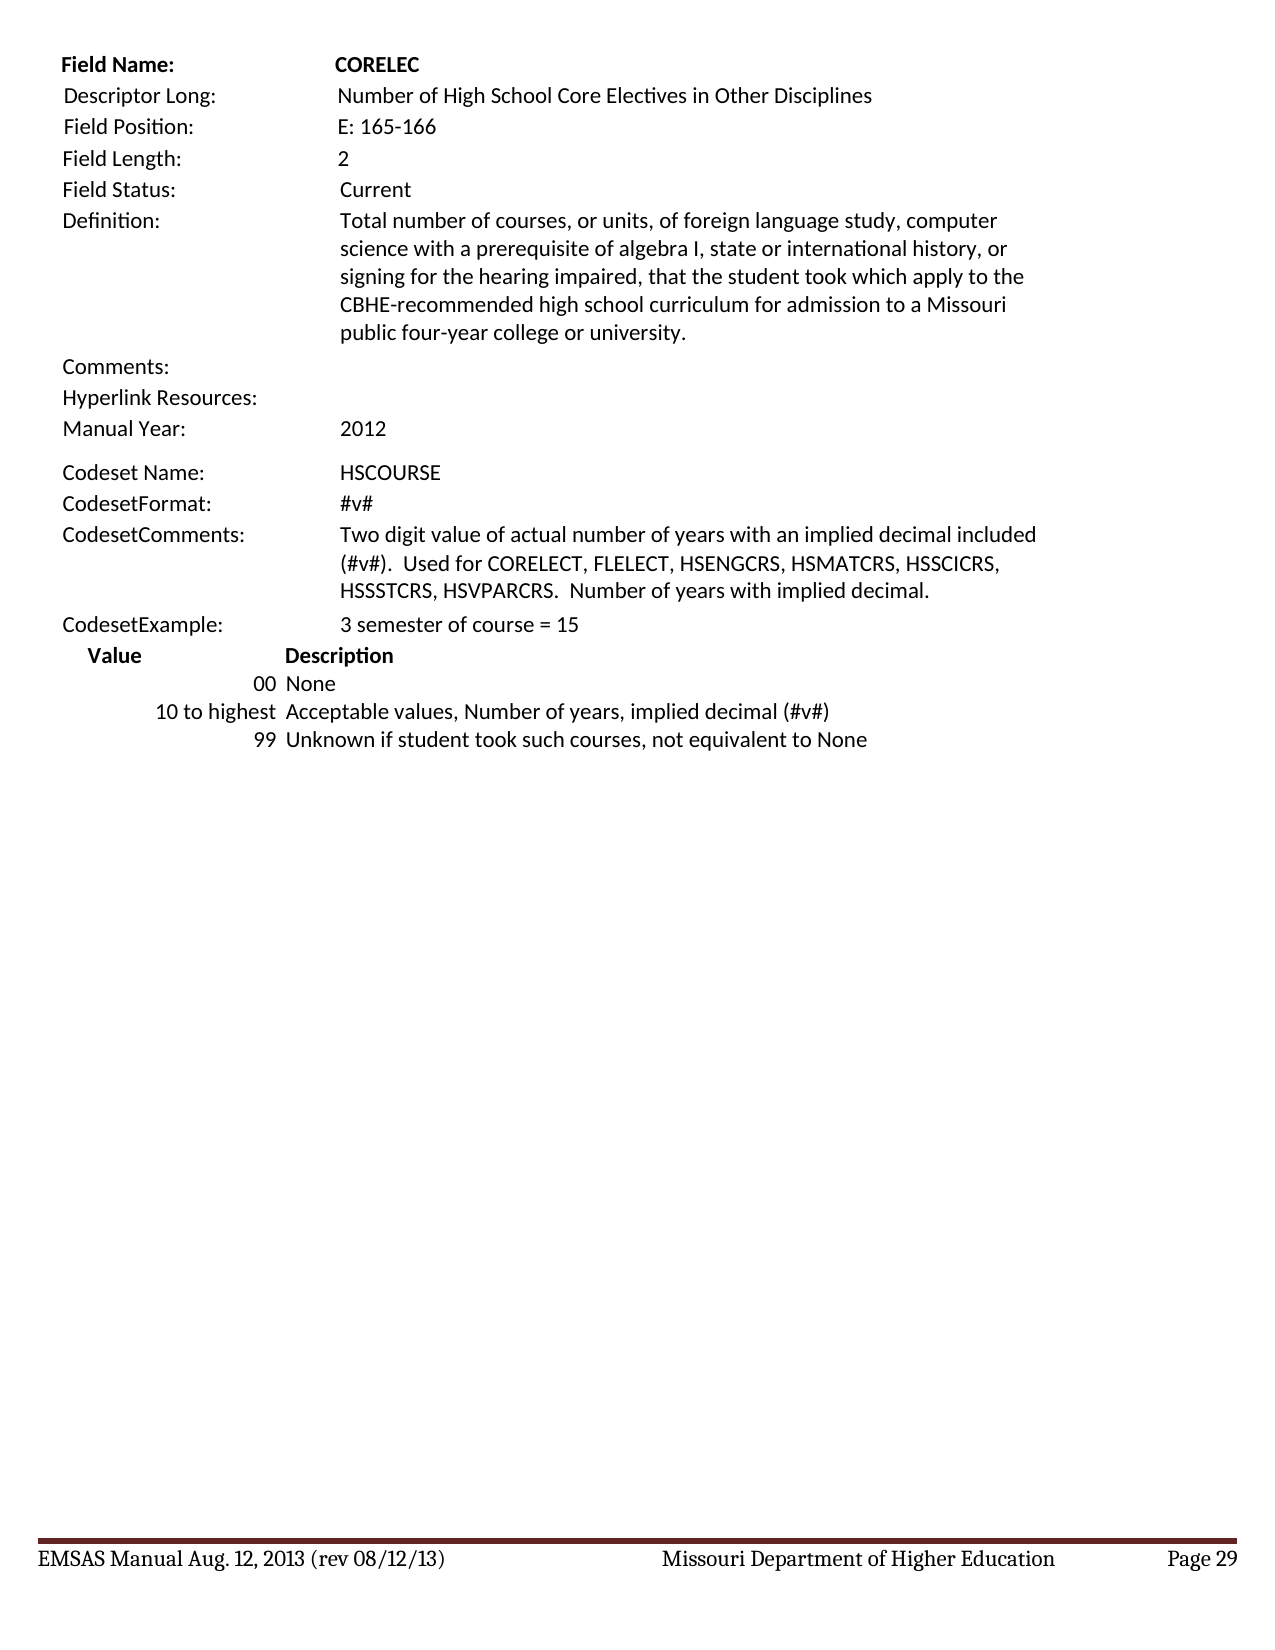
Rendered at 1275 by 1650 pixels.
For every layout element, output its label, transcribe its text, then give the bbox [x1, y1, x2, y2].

text Descriptor Long: Number of High School Core Electives in Other Disciplines [37, 81, 1237, 109]
text Definition: Total number of courses, or units, of foreign language study, computer [37, 206, 1237, 234]
text Value Description [37, 641, 1237, 669]
text Codeset Name: HSCOURSE [37, 458, 1237, 486]
text Hyperlink Resources: [37, 383, 1237, 411]
text CBHE-recommended high school curriculum for admission to a Missouri [37, 290, 1237, 318]
text Field Status: Current [37, 175, 1237, 203]
text Field Position: E: 165-166 [37, 112, 1237, 141]
text CodesetComments: Two digit value of actual number of years with an implied decimal included [37, 521, 1237, 549]
text HSSSTCRS, HSVPARCRS. Number of years with implied decimal. [37, 577, 1237, 605]
text CodesetFormat: #v# [37, 489, 1237, 517]
text 00 None [37, 669, 1237, 697]
text signing for the hearing impaired, that the student took which apply to the [37, 262, 1237, 290]
text Manual Year: 2012 [37, 414, 1237, 442]
text science with a prerequisite of algebra I, state or international history, or [37, 234, 1237, 262]
text (#v#). Used for CORELECT, FLELECT, HSENGCRS, HSMATCRS, HSSCICRS, [37, 549, 1237, 577]
text Field Length: 2 [37, 144, 1237, 172]
text 99 Unknown if student took such courses, not equivalent to None [37, 726, 1237, 753]
text public four-year college or university. [37, 318, 1237, 346]
text Field Name: CORELEC [37, 50, 1237, 78]
text CodesetExample: 3 semester of course = 15 [37, 610, 1237, 638]
text 10 to highest Acceptable values, Number of years, implied decimal (#v#) [37, 697, 1237, 726]
text Comments: [37, 352, 1237, 380]
